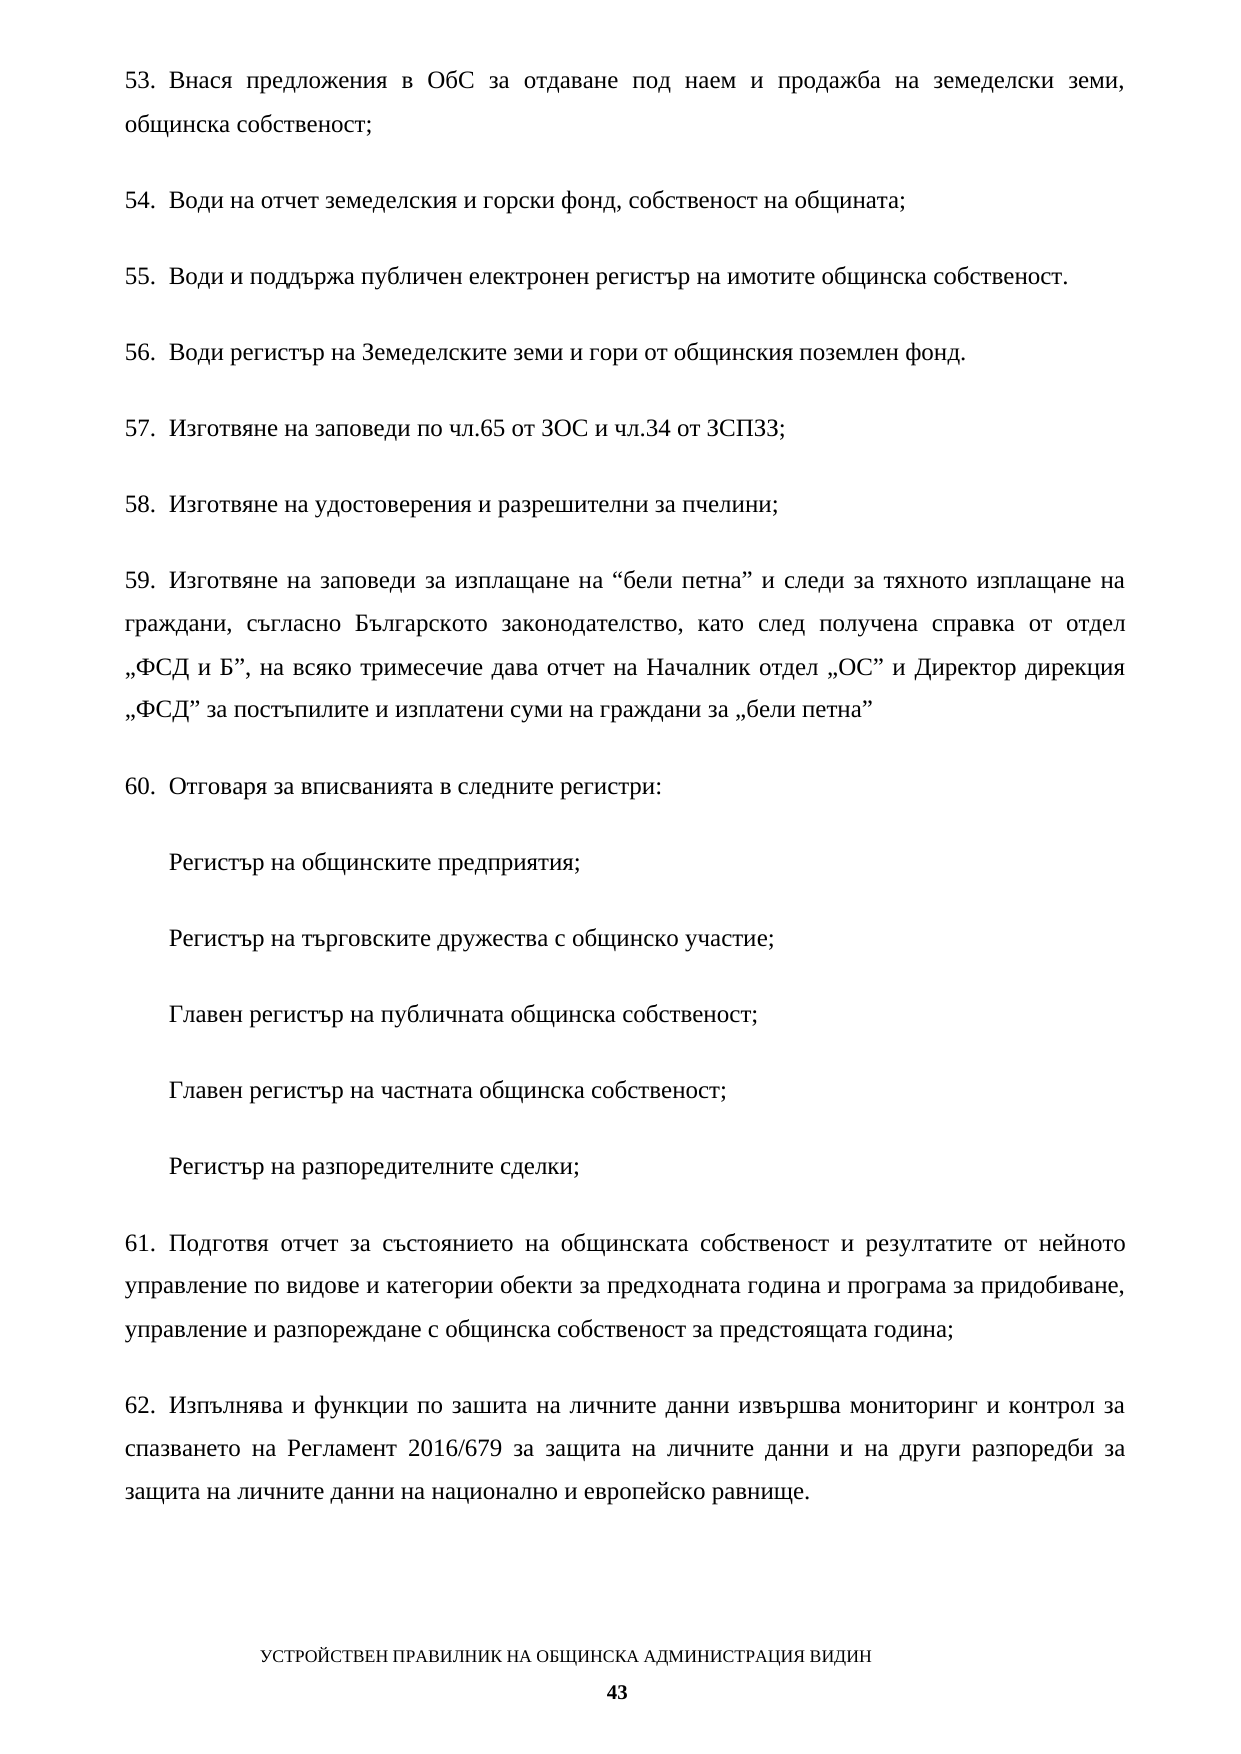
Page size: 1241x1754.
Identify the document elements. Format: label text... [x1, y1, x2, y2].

list Регистър на разпоредителните сделки; [124, 1140, 1127, 1183]
list Води и поддържа публичен електронен регистър на имотите общинска собственост. [124, 250, 1127, 293]
list Изготвяне на заповеди за изплащане на “бели петна” и следи за тяхното изплащане на граждани, съгласно Българското законодателство, като след получена справка от отдел „ФСД и Б”, на всяко тримесечие дава отчет на Началник отдел „ОС” и Директор дирекция „ФСД” за постъпилите и изплатени суми на граждани за „бели петна” [124, 554, 1127, 727]
list Подготвя отчет за състоянието на общинската собственост и резултатите от нейното управление по видове и категории обекти за предходната година и програма за придобиване, управление и разпореждане с общинска собственост за предстоящата година; [124, 1217, 1127, 1346]
list Изпълнява и функции по зашита на личните данни извършва мониторинг и контрол за спазването на Регламент 2016/679 за защита на личните данни и на други разпоредби за защита на личните данни на национално и европейско равнище. [124, 1379, 1127, 1508]
list Изготвяне на удостоверения и разрешителни за пчелини; [124, 478, 1127, 521]
list Води на отчет земеделския и горски фонд, собственост на общината; [124, 174, 1127, 217]
list Води регистър на Земеделските земи и гори от общинския поземлен фонд. [124, 326, 1127, 369]
list Регистър на търговските дружества с общинско участие; [124, 912, 1127, 955]
list Внася предложения в ОбС за отдаване под наем и продажба на земеделски земи, общинска собственост; [124, 54, 1127, 141]
list Регистър на общинските предприятия; [124, 836, 1127, 879]
list Изготвяне на заповеди по чл.65 от ЗОС и чл.34 от ЗСПЗЗ; [124, 402, 1127, 445]
list Отговаря за вписванията в следните регистри: [124, 760, 1127, 803]
list Главен регистър на публичната общинска собственост; [124, 988, 1127, 1031]
list Главен регистър на частната общинска собственост; [124, 1064, 1127, 1107]
